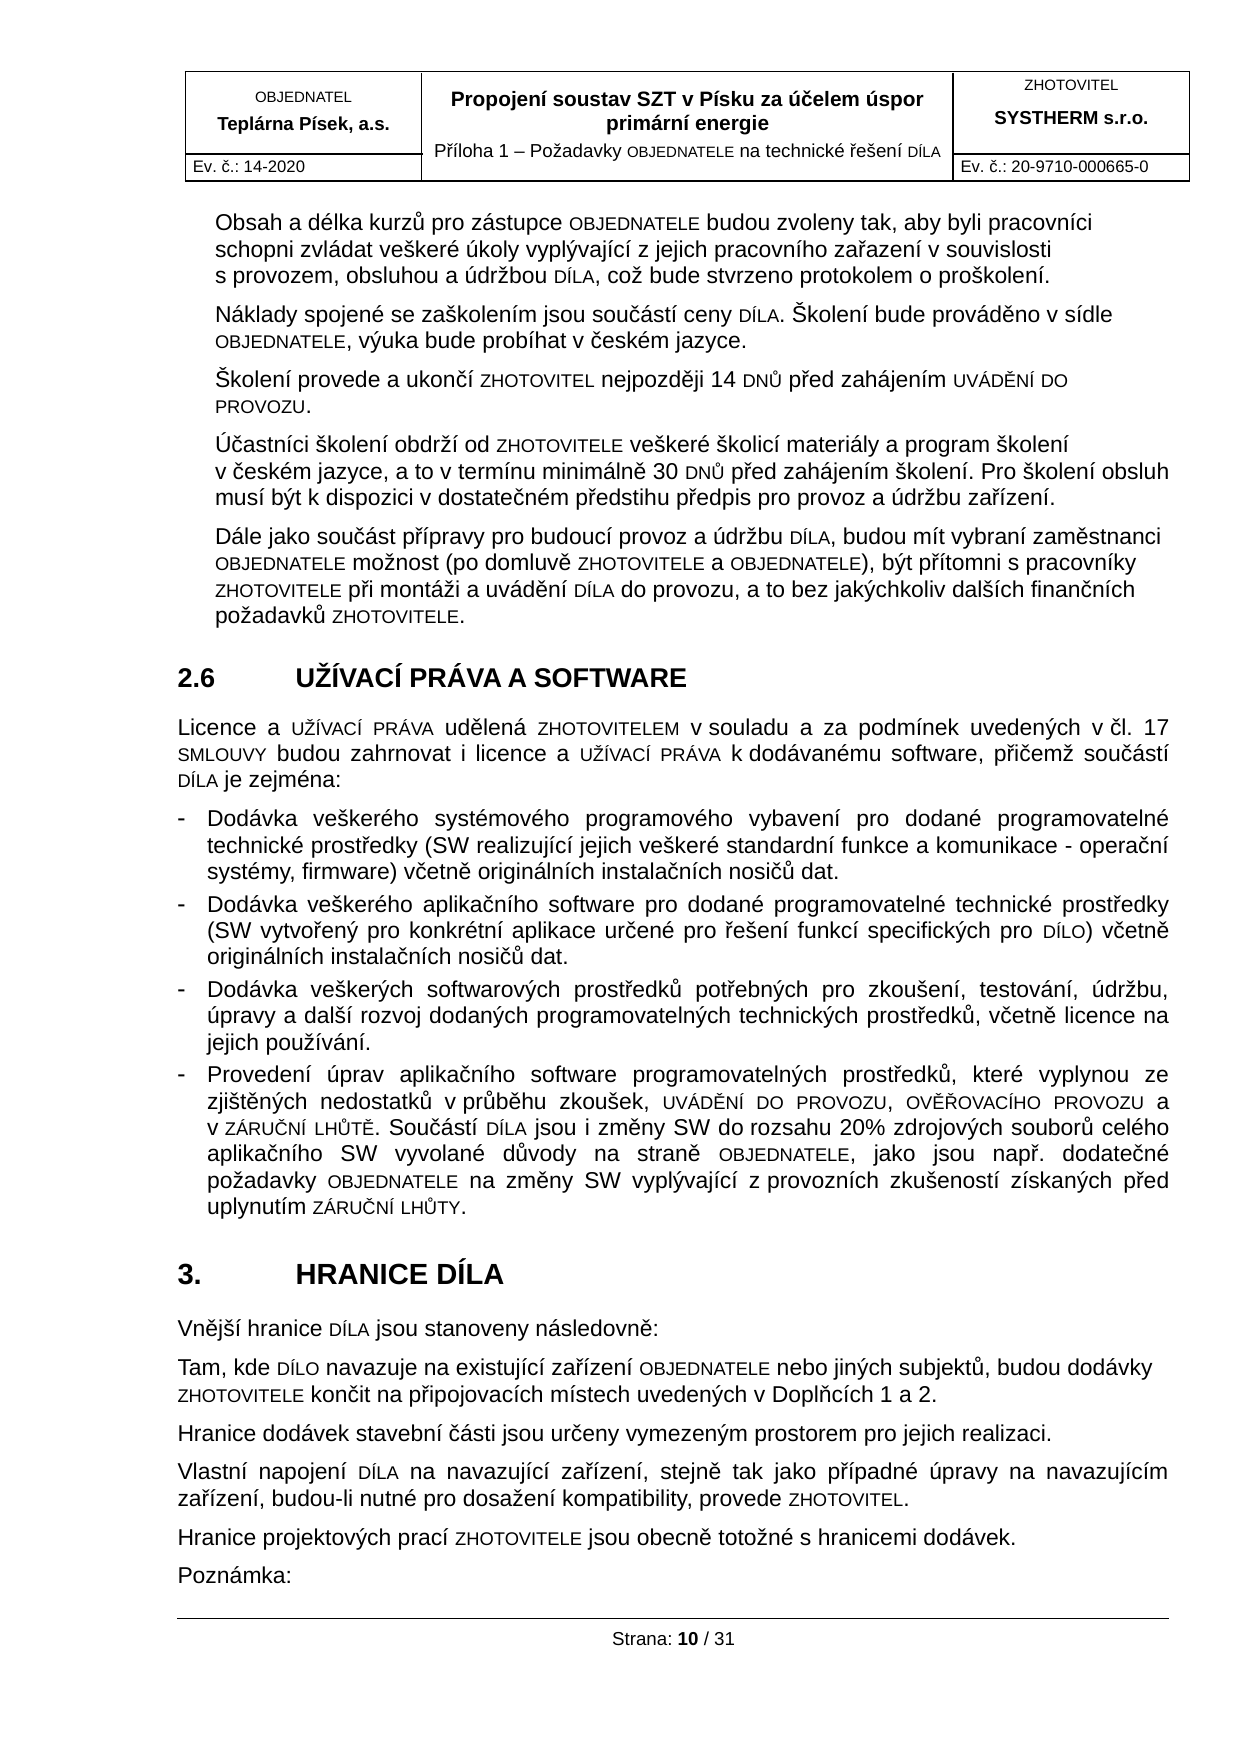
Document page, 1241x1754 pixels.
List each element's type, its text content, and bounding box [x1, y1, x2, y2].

list  Dodávka veškerého aplikačního software pro dodané programovatelné technické prostředky (SW vytvořený pro konkrétní aplikace určené pro řešení funkcí specifických pro dílo) včetně originálních instalačních nosičů dat. [177, 891, 1169, 970]
subtitle 2.6 Užívací práva a software [177, 662, 1169, 693]
text Poznámka: [177, 1562, 1169, 1589]
list  Dodávka veškerých softwarových prostředků potřebných pro zkoušení, testování, údržbu, úpravy a další rozvoj dodaných programovatelných technických prostředků, včetně licence na jejich používání. [177, 976, 1169, 1055]
text Náklady spojené se zaškolením jsou součástí ceny díla. Školení bude prováděno v sídle objednatele, výuka bude probíhat v českém jazyce. [215, 301, 1169, 354]
text Vlastní napojení díla na navazující zařízení, stejně tak jako případné úpravy na navazujícím zařízení, budou-li nutné pro dosažení kompatibility, provede zhotovitel. [177, 1458, 1169, 1511]
text Licence a užívací práva udělená zhotovitelem v souladu a za podmínek uvedených v čl. 17 smlouvy budou zahrnovat i licence a užívací práva k dodávanému software, přičemž součástí díla je zejména: [177, 714, 1169, 793]
list  Dodávka veškerého systémového programového vybavení pro dodané programovatelné technické prostředky (SW realizující jejich veškeré standardní funkce a komunikace - operační systémy, firmware) včetně originálních instalačních nosičů dat. [177, 805, 1169, 884]
text Tam, kde dílo navazuje na existující zařízení objednatele nebo jiných subjektů, budou dodávky zhotovitele končit na připojovacích místech uvedených v Doplňcích 1 a 2. [177, 1354, 1169, 1407]
text Hranice dodávek stavební části jsou určeny vymezeným prostorem pro jejich realizaci. [177, 1419, 1169, 1446]
text Obsah a délka kurzů pro zástupce objednatele budou zvoleny tak, aby byli pracovníci schopni zvládat veškeré úkoly vyplývající z jejich pracovního zařazení v souvislosti s provozem, obsluhou a údržbou díla, což bude stvrzeno protokolem o proškolení. [215, 209, 1169, 288]
text Účastníci školení obdrží od zhotovitele veškeré školicí materiály a program školení v českém jazyce, a to v termínu minimálně 30 dnů před zahájením školení. Pro školení obsluh musí být k dispozici v dostatečném předstihu předpis pro provoz a údržbu zařízení. [215, 431, 1169, 510]
subtitle 3. Hranice DÍLA [177, 1257, 1169, 1290]
text Školení provede a ukončí zhotovitel nejpozději 14 dnů před zahájením uvádění do provozu. [215, 366, 1169, 419]
list  Provedení úprav aplikačního software programovatelných prostředků, které vyplynou ze zjištěných nedostatků v průběhu zkoušek, uvádění do provozu, ověřovacího provozu a v záruční lhůtě. Součástí díla jsou i změny SW do rozsahu 20% zdrojových souborů celého aplikačního SW vyvolané důvody na straně objednatele, jako jsou např. dodatečné požadavky objednatele na změny SW vyplývající z provozních zkušeností získaných před uplynutím záruční lhůty. [177, 1061, 1169, 1219]
text Dále jako součást přípravy pro budoucí provoz a údržbu díla, budou mít vybraní zaměstnanci objednatele možnost (po domluvě zhotovitele a objednatele), být přítomni s pracovníky zhotovitele při montáži a uvádění díla do provozu, a to bez jakýchkoliv dalších finančních požadavků zhotovitele. [215, 523, 1169, 628]
text Vnější hranice díla jsou stanoveny následovně: [177, 1315, 1169, 1342]
text Hranice projektových prací zhotovitele jsou obecně totožné s hranicemi dodávek. [177, 1523, 1169, 1550]
